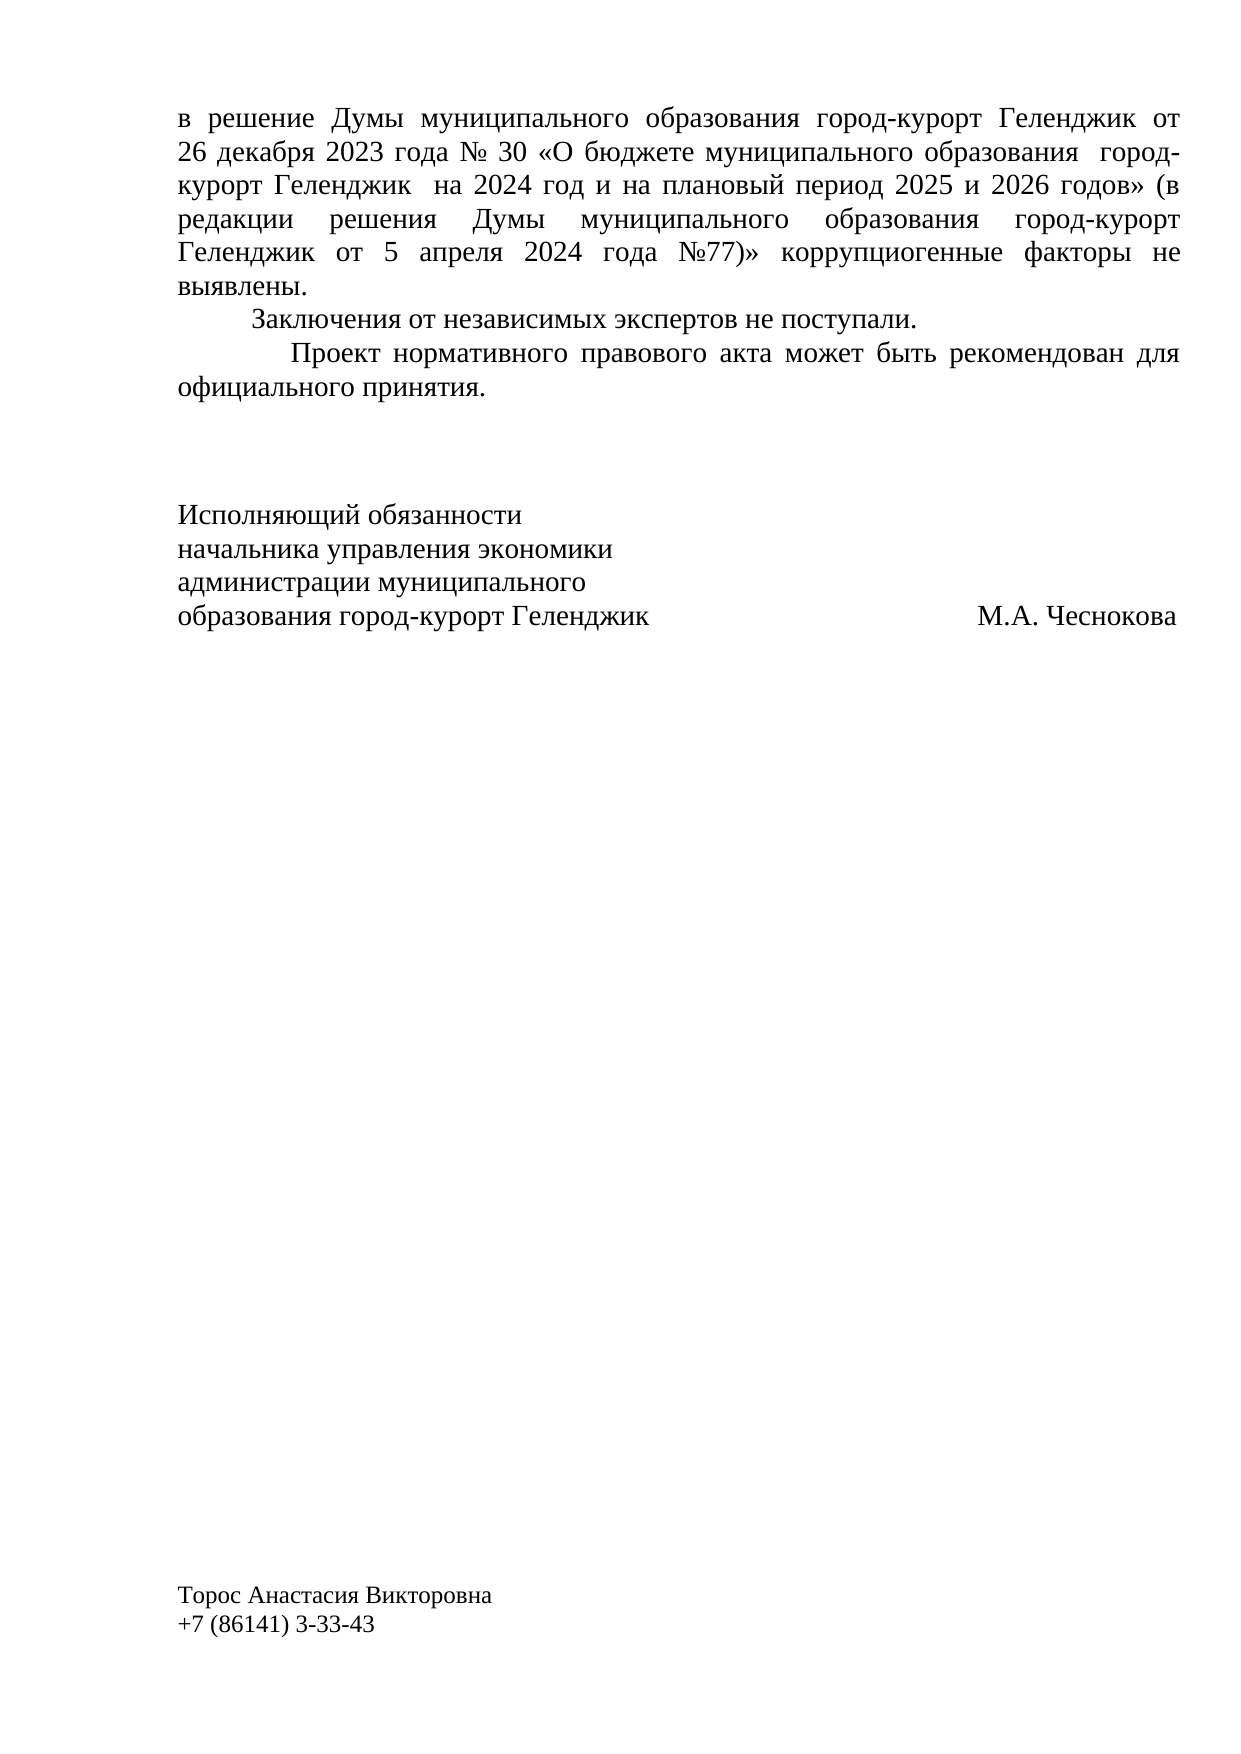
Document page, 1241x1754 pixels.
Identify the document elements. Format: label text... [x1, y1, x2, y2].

text +7 (86141) 3-33-43 [177, 1609, 1181, 1638]
text администрации муниципального образования город-курорт Геленджик М.А. Чеснокова [177, 564, 1181, 632]
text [177, 100, 1181, 302]
text Исполняющий обязанности [177, 497, 1181, 531]
text Заключения от независимых экспертов не поступали. [177, 302, 1181, 335]
text Торос Анастасия Викторовна [177, 1580, 1181, 1609]
text Проект нормативного правового акта может быть рекомендован для официального принятия. [177, 335, 1181, 402]
text начальника управления экономики [177, 531, 1181, 564]
